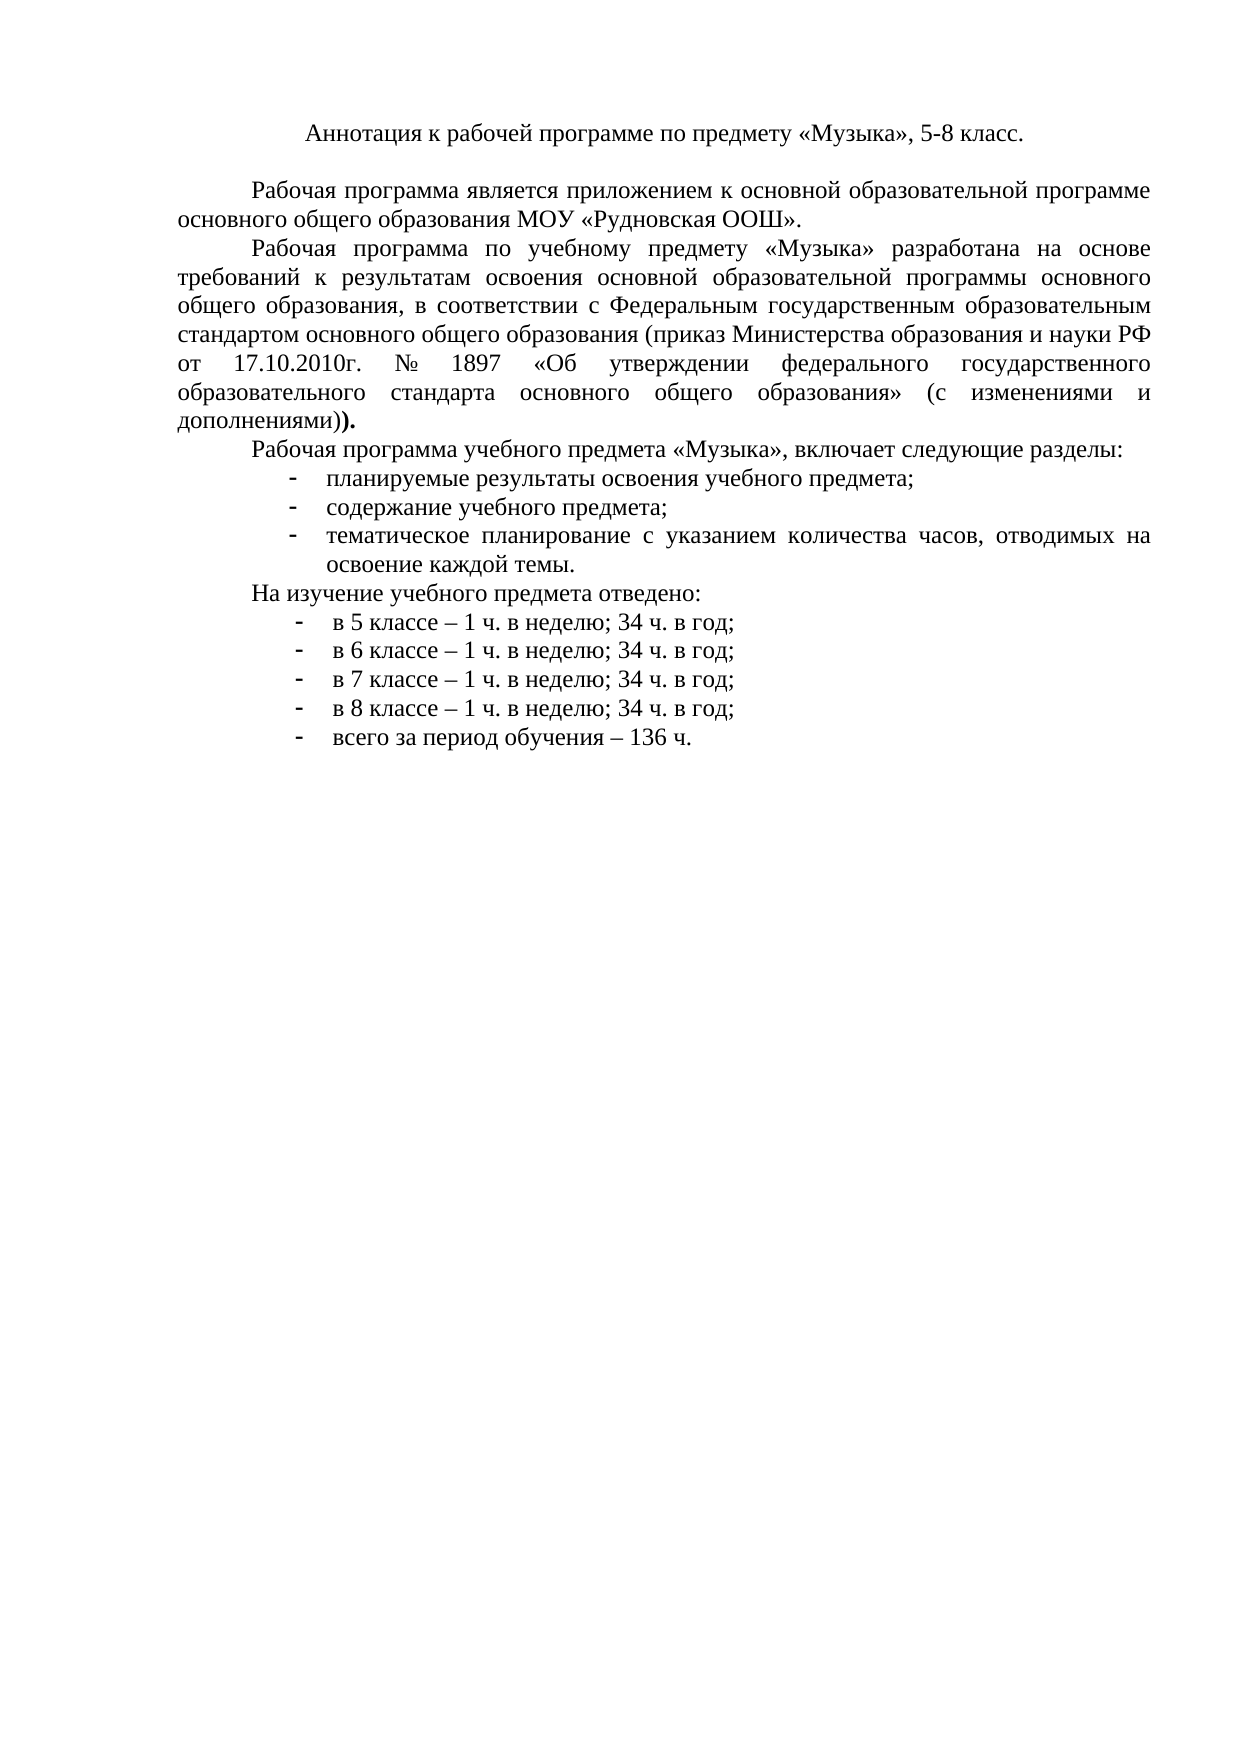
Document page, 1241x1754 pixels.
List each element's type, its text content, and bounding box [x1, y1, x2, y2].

text На изучение учебного предмета отведено: [177, 578, 1152, 607]
list содержание учебного предмета; [288, 492, 1152, 521]
list всего за период обучения – 136 ч. [295, 722, 1152, 751]
list тематическое планирование с указанием количества часов, отводимых на освоение каждой темы. [288, 521, 1152, 578]
list в 7 классе – 1 ч. в неделю; 34 ч. в год; [295, 664, 1152, 693]
text Рабочая программа учебного предмета «Музыка», включает следующие разделы: [177, 434, 1152, 463]
text Рабочая программа по учебному предмету «Музыка» разработана на основе требований к результатам освоения основной образовательной программы основного общего образования, в соответствии с Федеральным государственным образовательным стандартом основного общего образования (приказ Министерства образования и науки РФ от 17.10.2010г. № 1897 «Об утверждении федерального государственного образовательного стандарта основного общего образования» (с изменениями и дополнениями)). [177, 233, 1152, 434]
text Рабочая программа является приложением к основной образовательной программе основного общего образования МОУ «Рудновская ООШ». [177, 176, 1152, 233]
list в 8 классе – 1 ч. в неделю; 34 ч. в год; [295, 693, 1152, 722]
list в 6 классе – 1 ч. в неделю; 34 ч. в год; [295, 636, 1152, 664]
list в 5 классе – 1 ч. в неделю; 34 ч. в год; [295, 607, 1152, 636]
text Аннотация к рабочей программе по предмету «Музыка», 5-8 класс. [177, 118, 1152, 147]
list планируемые результаты освоения учебного предмета; [288, 463, 1152, 492]
